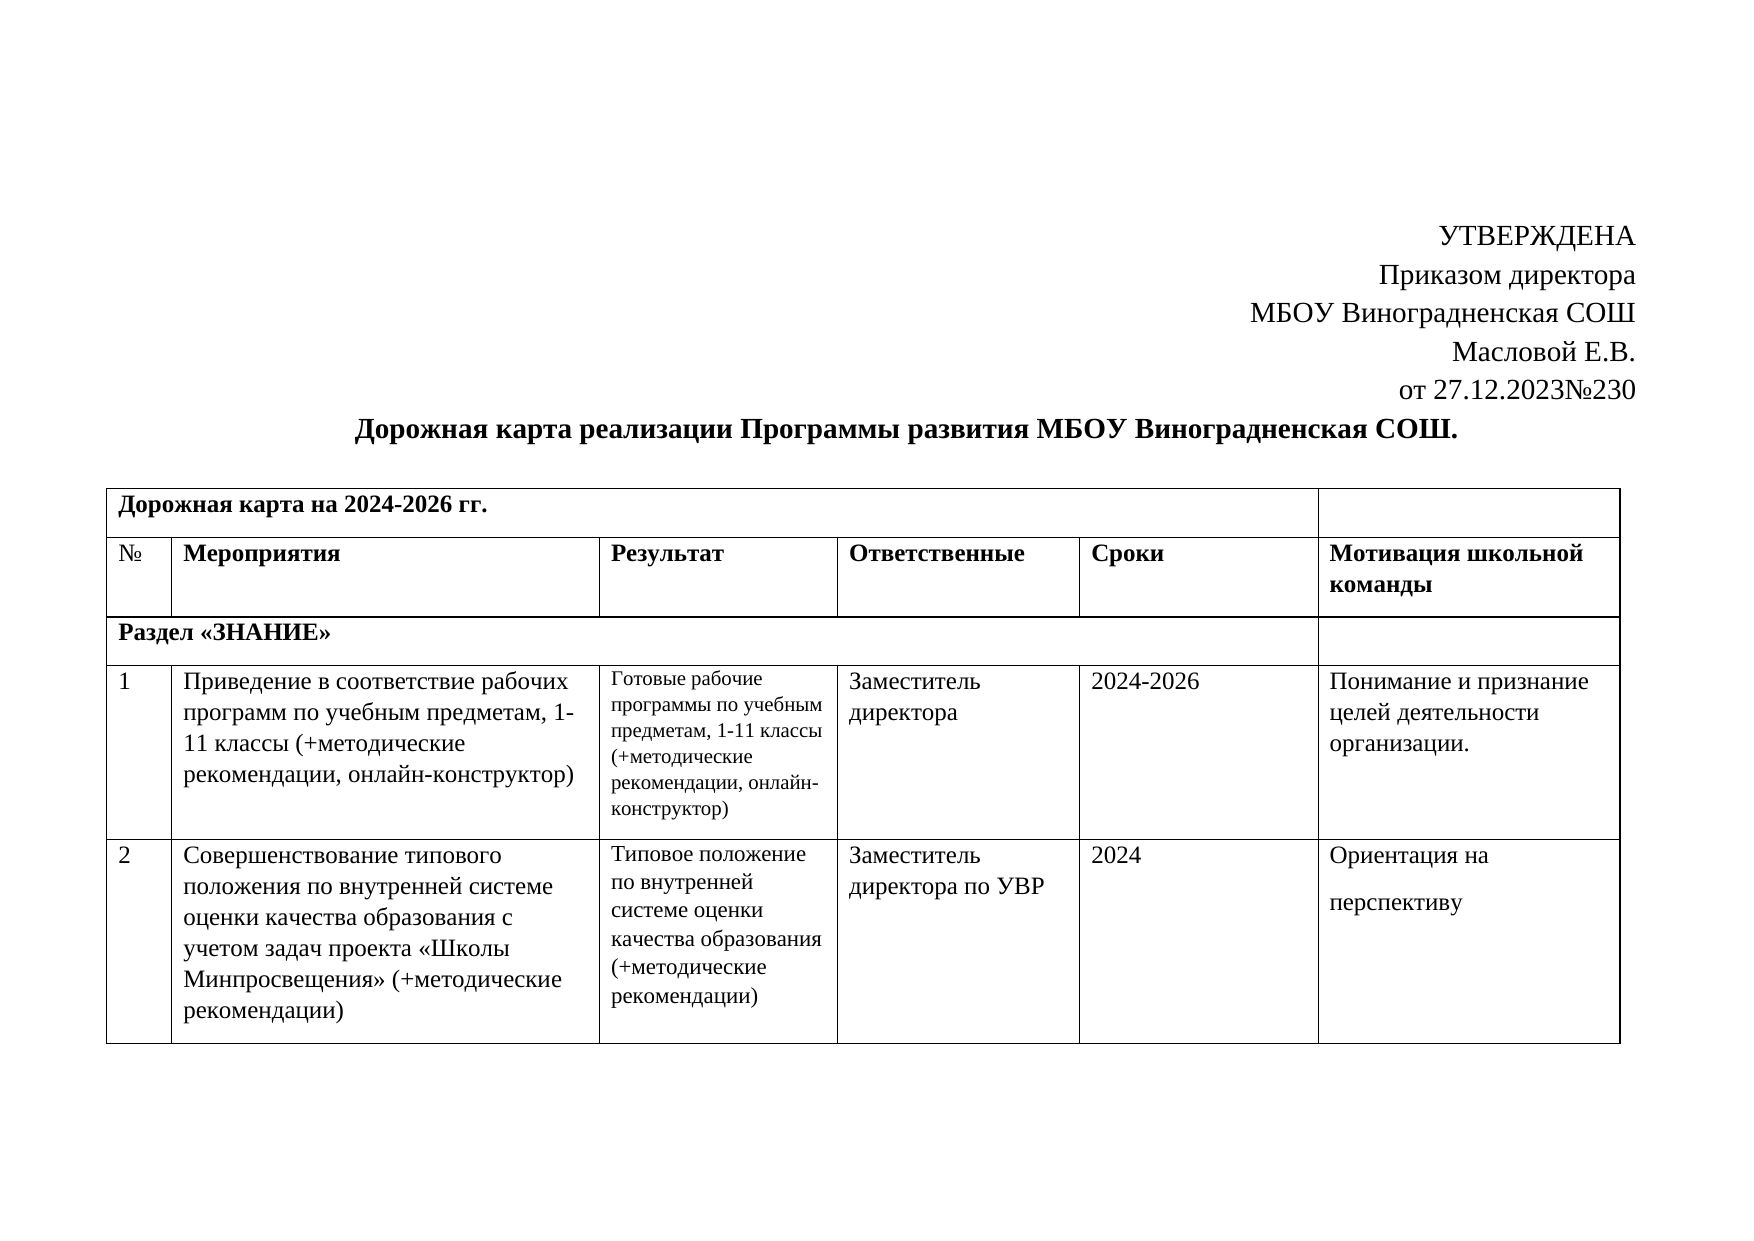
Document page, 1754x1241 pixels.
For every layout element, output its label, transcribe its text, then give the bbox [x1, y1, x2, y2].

table_header Дорожная карта на 2024-2026 гг. [107, 489, 1318, 537]
table_cell Мотивация школьной команды [1319, 538, 1619, 616]
table_cell Понимание и признание целей деятельности организации. [1319, 666, 1619, 839]
text Приказом директора [118, 257, 1636, 290]
table_cell Совершенствование типового положения по внутренней системе оценки качества образования с учетом задач проекта «Школы Минпросвещения» (+методические рекомендации) [172, 840, 599, 1042]
table_cell 1 [107, 666, 171, 839]
table_cell Раздел «ЗНАНИЕ» [107, 618, 1318, 665]
table_cell № [107, 538, 171, 616]
text Масловой Е.В. [118, 334, 1636, 367]
table_cell Сроки [1080, 538, 1318, 616]
table_cell Типовое положение по внутренней системе оценки качества образования (+методические рекомендации) [600, 840, 837, 1042]
table_cell Готовые рабочие программы по учебным предметам, 1-11 классы (+методические рекомендации, онлайн-конструктор) [600, 666, 837, 839]
table_cell Приведение в соответствие рабочих программ по учебным предметам, 1-11 классы (+методические рекомендации, онлайн-конструктор) [172, 666, 599, 839]
text от 27.12.2023№230 [118, 372, 1636, 406]
table_cell [1319, 618, 1619, 665]
table_cell Результат [600, 538, 837, 616]
table_header [1319, 489, 1619, 537]
table_cell 2 [107, 840, 171, 1042]
table_cell Ориентация на перспективу [1319, 840, 1619, 1042]
table_cell 2024-2026 [1080, 666, 1318, 839]
table_cell Мероприятия [172, 538, 599, 616]
table_cell 2024 [1080, 840, 1318, 1042]
text УТВЕРЖДЕНА [118, 218, 1636, 252]
table_cell Ответственные [838, 538, 1079, 616]
table_cell Заместитель директора [838, 666, 1079, 839]
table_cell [838, 840, 1079, 1042]
text Дорожная карта реализации Программы развития МБОУ Виноградненская СОШ. [118, 411, 1636, 444]
text МБОУ Виноградненская СОШ [118, 295, 1636, 329]
